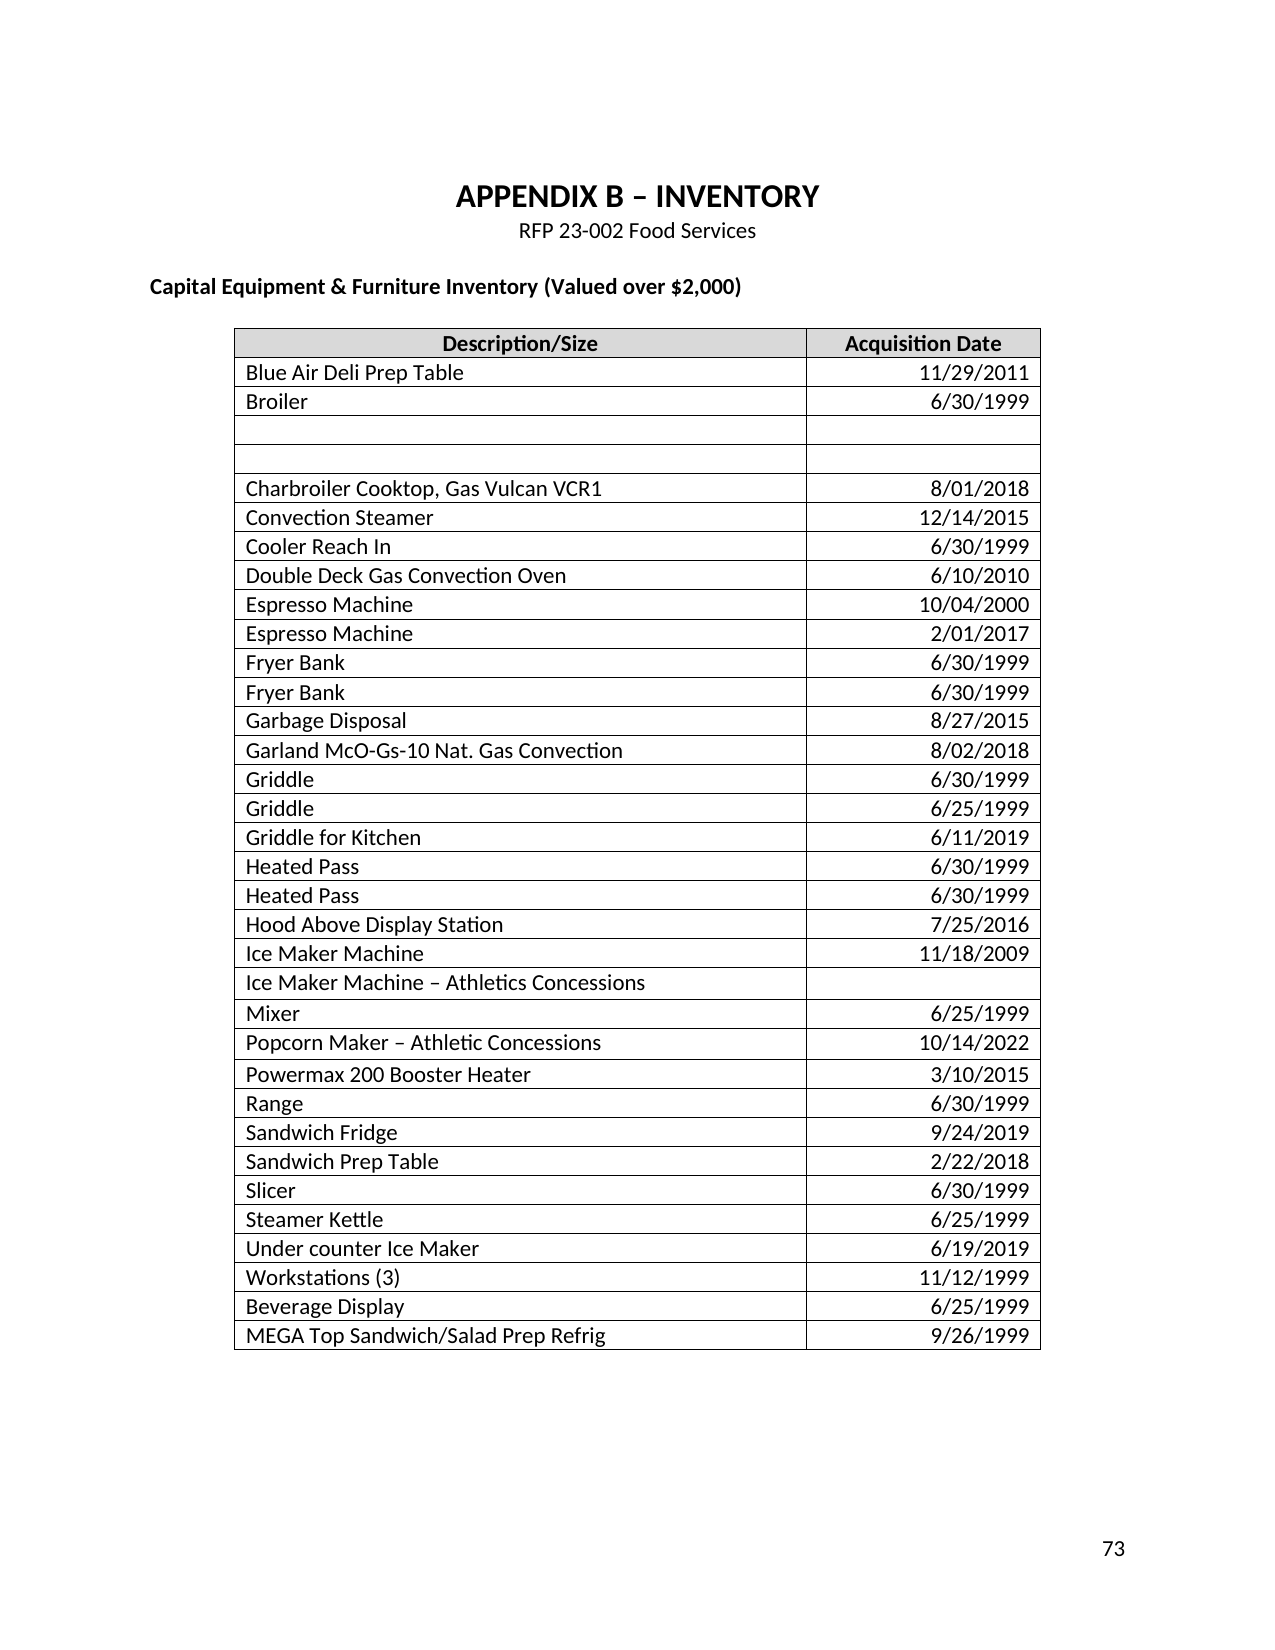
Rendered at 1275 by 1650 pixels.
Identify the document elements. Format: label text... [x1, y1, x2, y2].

table_cell 6/30/1999 [807, 649, 1040, 677]
table_cell 6/30/1999 [807, 1089, 1040, 1117]
table_cell 11/18/2009 [807, 939, 1040, 967]
table_cell MEGA Top Sandwich/Salad Prep Refrig [235, 1321, 806, 1349]
table_cell 6/30/1999 [807, 881, 1040, 909]
table_cell [807, 416, 1040, 444]
text RFP 23-002 Food Services [150, 216, 1125, 244]
table_cell 6/25/1999 [807, 794, 1040, 822]
table_cell Slicer [235, 1176, 806, 1204]
table_cell 8/01/2018 [807, 474, 1040, 502]
table_cell Workstations (3) [235, 1263, 806, 1291]
table_cell [807, 445, 1040, 473]
table_cell Charbroiler Cooktop, Gas Vulcan VCR1 [235, 474, 806, 502]
table_cell 3/10/2015 [807, 1060, 1040, 1088]
table_cell Ice Maker Machine – Athletics Concessions [235, 968, 806, 998]
table_cell 8/02/2018 [807, 736, 1040, 764]
table_cell 8/27/2015 [807, 707, 1040, 735]
table_cell 11/12/1999 [807, 1263, 1040, 1291]
table_cell Griddle [235, 765, 806, 793]
table_cell 6/30/1999 [807, 387, 1040, 415]
table_cell [235, 416, 806, 444]
table_cell 6/30/1999 [807, 852, 1040, 880]
text Capital Equipment & Furniture Inventory (Valued over $2,000) [150, 272, 1125, 300]
table_cell Espresso Machine [235, 590, 806, 618]
table_cell Broiler [235, 387, 806, 415]
table_cell Garland McO-Gs-10 Nat. Gas Convection [235, 736, 806, 764]
table_cell 10/04/2000 [807, 590, 1040, 618]
table_cell Hood Above Display Station [235, 910, 806, 938]
table_cell Sandwich Prep Table [235, 1147, 806, 1175]
table_cell Heated Pass [235, 852, 806, 880]
table_cell Sandwich Fridge [235, 1118, 806, 1146]
table_cell Steamer Kettle [235, 1205, 806, 1233]
table_cell Espresso Machine [235, 620, 806, 647]
table_cell Griddle for Kitchen [235, 823, 806, 851]
subtitle APPENDIX B – INVENTORY [150, 175, 1125, 216]
table_cell Griddle [235, 794, 806, 822]
table_cell [235, 445, 806, 473]
table_cell 6/11/2019 [807, 823, 1040, 851]
table_cell 6/10/2010 [807, 561, 1040, 589]
table_cell 6/30/1999 [807, 1176, 1040, 1204]
table_cell Cooler Reach In [235, 532, 806, 560]
table_cell Blue Air Deli Prep Table [235, 358, 806, 386]
table_cell 6/30/1999 [807, 532, 1040, 560]
table_cell 6/25/1999 [807, 1205, 1040, 1233]
table_cell Heated Pass [235, 881, 806, 909]
table_cell Ice Maker Machine [235, 939, 806, 967]
table_cell Double Deck Gas Convection Oven [235, 561, 806, 589]
table_header Description/Size [235, 329, 806, 357]
table_header Acquisition Date [807, 329, 1040, 357]
table_cell 11/29/2011 [807, 358, 1040, 386]
table_cell 7/25/2016 [807, 910, 1040, 938]
table_cell Powermax 200 Booster Heater [235, 1060, 806, 1088]
table_cell Popcorn Maker – Athletic Concessions [235, 1029, 806, 1059]
table_cell Under counter Ice Maker [235, 1234, 806, 1262]
table_cell Beverage Display [235, 1292, 806, 1320]
table_cell Fryer Bank [235, 678, 806, 706]
table_cell Garbage Disposal [235, 707, 806, 735]
table_cell 2/22/2018 [807, 1147, 1040, 1175]
table_cell 2/01/2017 [807, 620, 1040, 647]
table_cell 10/14/2022 [807, 1029, 1040, 1059]
table_cell Range [235, 1089, 806, 1117]
table_cell Fryer Bank [235, 649, 806, 677]
table_cell 12/14/2015 [807, 503, 1040, 531]
table_cell Convection Steamer [235, 503, 806, 531]
table_cell 9/26/1999 [807, 1321, 1040, 1349]
table_cell 6/25/1999 [807, 1292, 1040, 1320]
table_cell 6/19/2019 [807, 1234, 1040, 1262]
table_cell 9/24/2019 [807, 1118, 1040, 1146]
table_cell 6/30/1999 [807, 678, 1040, 706]
table_cell Mixer [235, 1000, 806, 1027]
table_cell [807, 968, 1040, 998]
table_cell 6/30/1999 [807, 765, 1040, 793]
table_cell 6/25/1999 [807, 1000, 1040, 1027]
